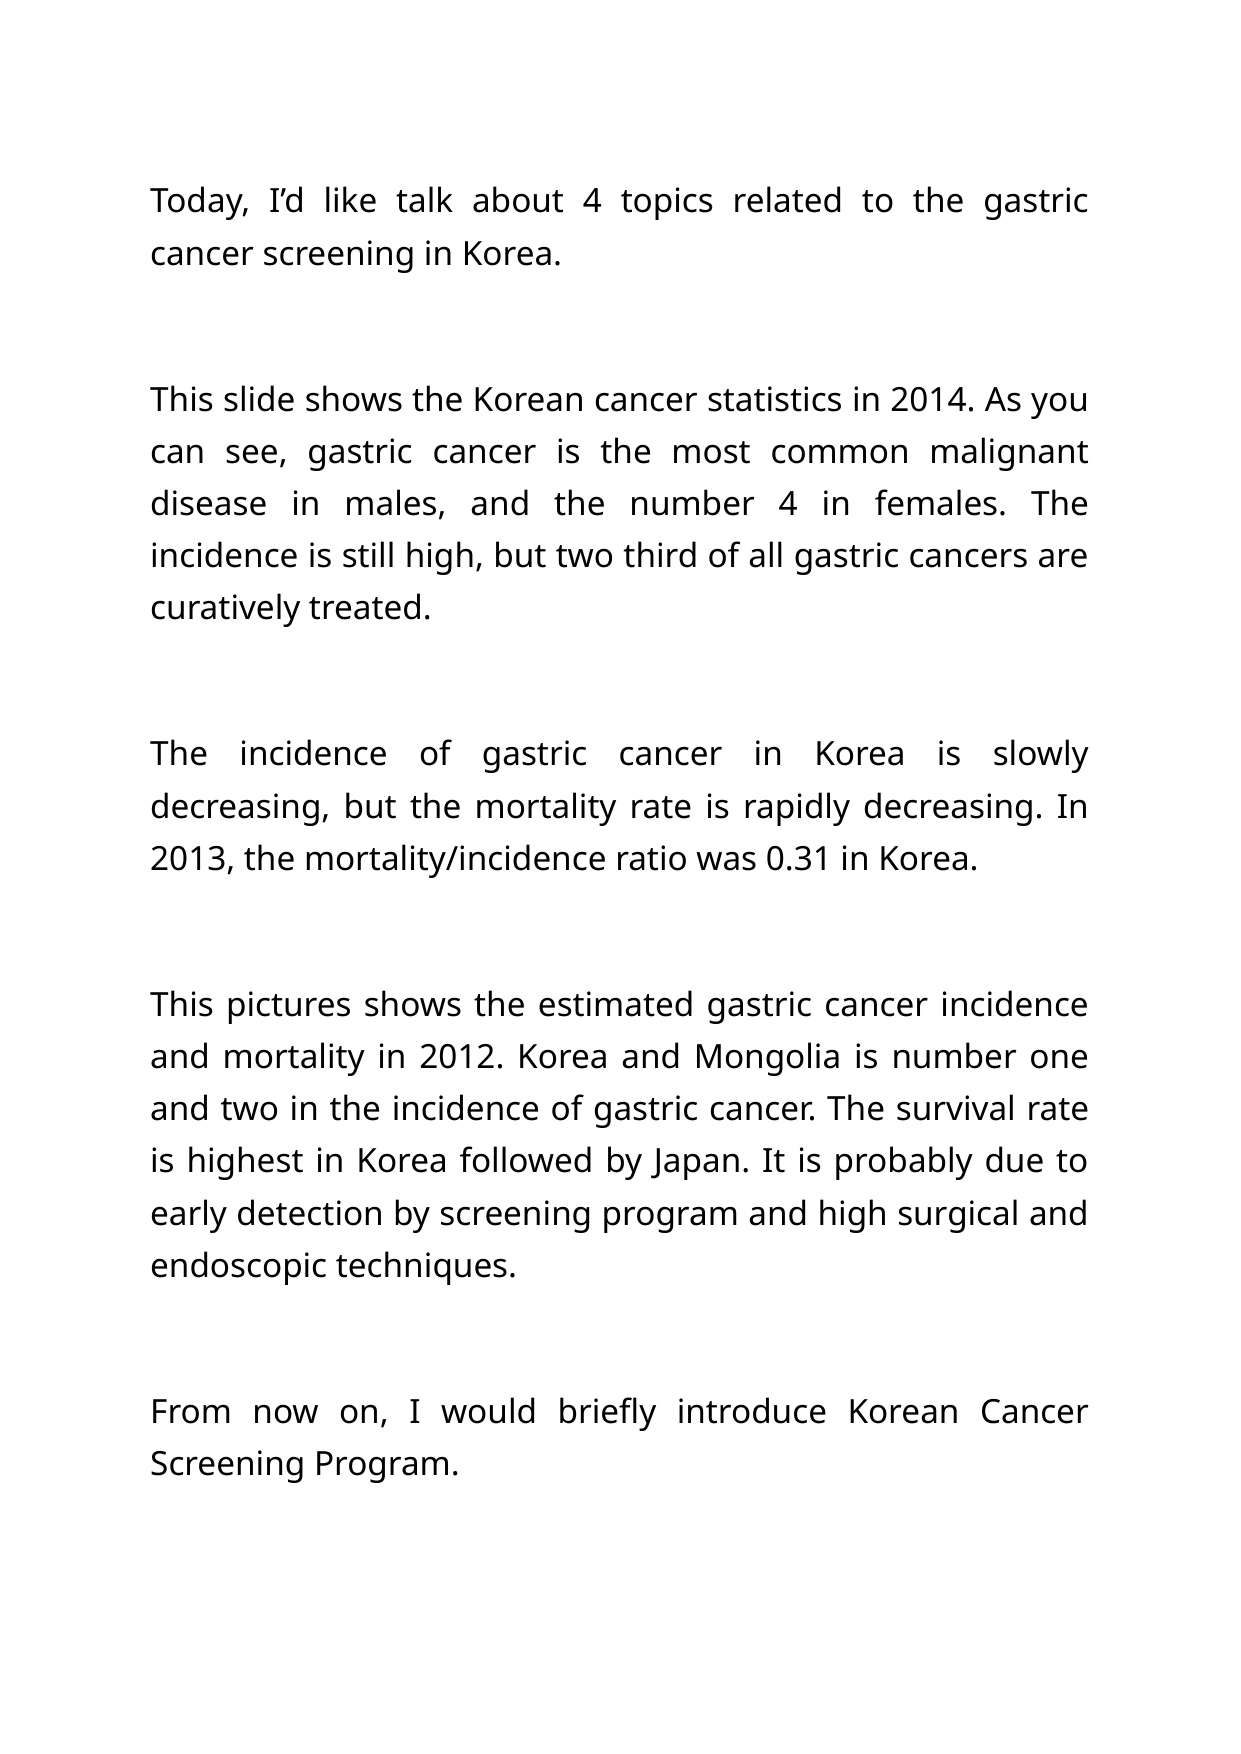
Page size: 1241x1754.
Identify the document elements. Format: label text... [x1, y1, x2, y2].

text The incidence of gastric cancer in Korea is slowly decreasing, but the mortality rate is rapidly decreasing. In 2013, the mortality/incidence ratio was 0.31 in Korea. [150, 730, 1090, 880]
text This slide shows the Korean cancer statistics in 2014. As you can see, gastric cancer is the most common malignant disease in males, and the number 4 in females. The incidence is still high, but two third of all gastric cancers are curatively treated. [150, 375, 1090, 629]
text From now on, I would briefly introduce Korean Cancer Screening Program. [150, 1388, 1090, 1485]
text Today, I’d like talk about 4 topics related to the gastric cancer screening in Korea. [150, 177, 1090, 275]
text This pictures shows the estimated gastric cancer incidence and mortality in 2012. Korea and Mongolia is number one and two in the incidence of gastric cancer. The survival rate is highest in Korea followed by Japan. It is probably due to early detection by screening program and high surgical and endoscopic techniques. [150, 981, 1090, 1287]
